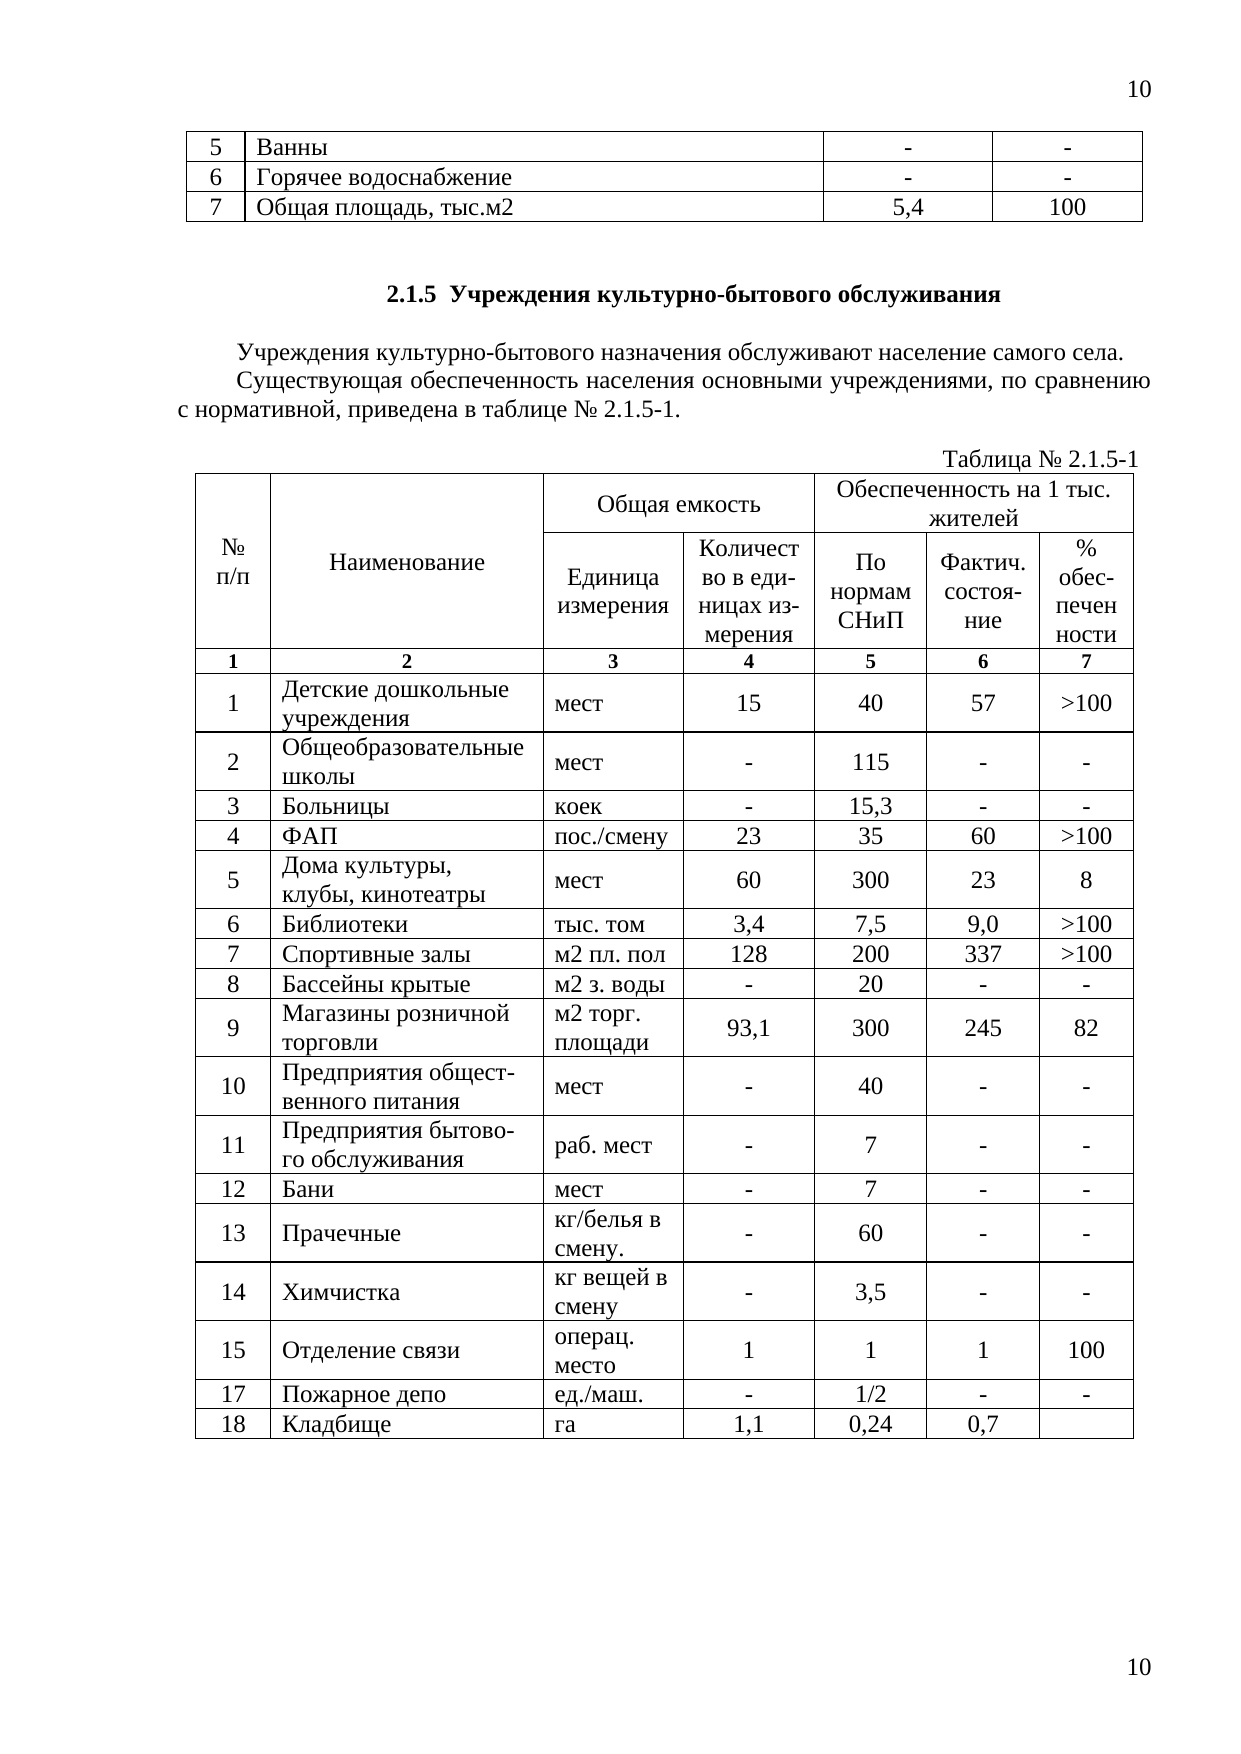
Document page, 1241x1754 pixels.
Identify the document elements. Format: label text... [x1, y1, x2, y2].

table_cell Фактич.состоя-ние [927, 533, 1039, 648]
table_cell Бассейны крытые [271, 969, 543, 997]
table_cell 9 [196, 999, 270, 1056]
table_cell мест [544, 1174, 683, 1203]
table_cell 82 [1040, 999, 1133, 1056]
table_cell - [824, 132, 992, 161]
table_cell - [927, 1057, 1039, 1114]
table_cell 3,4 [684, 909, 814, 938]
table_cell 15 [196, 1321, 270, 1378]
table_cell 300 [815, 851, 926, 908]
text Таблица № 2.1.5-1 [177, 444, 1152, 473]
table_cell 8 [1040, 851, 1133, 908]
table_cell По нормам СНиП [815, 533, 926, 648]
table_header Наименование [271, 474, 543, 648]
table_cell Горячее водоснабжение [246, 162, 823, 191]
text Существующая обеспеченность населения основными учреждениями, по сравнению с нормативной, приведена в таблице № 2.1.5-1. [177, 365, 1152, 423]
table_cell 3,5 [815, 1263, 926, 1320]
table_cell 13 [196, 1204, 270, 1261]
table_cell 0,7 [927, 1409, 1039, 1438]
table_cell 7 [815, 1116, 926, 1173]
table_cell м2 пл. пол [544, 939, 683, 968]
table_cell коек [544, 791, 683, 820]
table_cell мест [544, 733, 683, 790]
table_cell - [684, 791, 814, 820]
table_cell 1 [815, 1321, 926, 1378]
table_cell мест [544, 1057, 683, 1114]
table_cell - [927, 1116, 1039, 1173]
table_cell операц. место [544, 1321, 683, 1378]
table_cell 0,24 [815, 1409, 926, 1438]
table_cell 300 [815, 999, 926, 1056]
table_cell Химчистка [271, 1263, 543, 1320]
table_cell Больницы [271, 791, 543, 820]
table_header Общая емкость [544, 474, 814, 532]
table_cell 1 [196, 649, 270, 673]
table_header Обеспеченность на 1 тыс. жителей [815, 474, 1133, 532]
text 2.1.5 Учреждения культурно-бытового обслуживания [177, 279, 1152, 308]
table_cell 23 [927, 851, 1039, 908]
table_cell 128 [684, 939, 814, 968]
table_cell - [684, 1057, 814, 1114]
table_cell 15,3 [815, 791, 926, 820]
table_cell ед./маш. [544, 1380, 683, 1408]
table_cell - [1040, 733, 1133, 790]
table_cell 5 [196, 851, 270, 908]
table_cell Общая площадь, тыс.м2 [246, 192, 823, 221]
table_cell >100 [1040, 821, 1133, 849]
table_cell Магазины розничной торговли [271, 999, 543, 1056]
table_cell - [927, 1174, 1039, 1203]
table_cell Спортивные залы [271, 939, 543, 968]
table_cell Кладбище [271, 1409, 543, 1438]
table_cell - [824, 162, 992, 191]
table_cell - [684, 1174, 814, 1203]
table_cell Общеобразовательные школы [271, 733, 543, 790]
table_cell 3 [544, 649, 683, 673]
table_cell 17 [196, 1380, 270, 1408]
table_cell - [1040, 1204, 1133, 1261]
table_cell Детские дошкольные учреждения [271, 674, 543, 731]
table_cell 5 [815, 649, 926, 673]
table_cell - [1040, 1380, 1133, 1408]
table_cell раб. мест [544, 1116, 683, 1173]
table_cell 1 [196, 674, 270, 731]
table_cell - [927, 969, 1039, 997]
table_cell Пожарное депо [271, 1380, 543, 1408]
table_cell 11 [196, 1116, 270, 1173]
table_cell - [1040, 1263, 1133, 1320]
table_cell - [1040, 1174, 1133, 1203]
table_cell 1 [927, 1321, 1039, 1378]
table_cell Отделение связи [271, 1321, 543, 1378]
table_cell 57 [927, 674, 1039, 731]
table_cell 200 [815, 939, 926, 968]
table_cell 4 [196, 821, 270, 849]
table_cell % обес-печенности [1040, 533, 1133, 648]
text Учреждения культурно-бытового назначения обслуживают население самого села. [177, 337, 1152, 365]
table_cell Предприятия бытово- го обслуживания [271, 1116, 543, 1173]
table_cell 20 [815, 969, 926, 997]
table_cell мест [544, 674, 683, 731]
table_cell - [927, 1380, 1039, 1408]
table_cell 10 [196, 1057, 270, 1114]
table_cell 23 [684, 821, 814, 849]
table_cell 40 [815, 674, 926, 731]
table_cell 3 [196, 791, 270, 820]
table_cell 60 [815, 1204, 926, 1261]
table_cell 15 [684, 674, 814, 731]
table_cell - [684, 1204, 814, 1261]
table_cell - [1040, 1057, 1133, 1114]
table_cell >100 [1040, 939, 1133, 968]
table_cell 93,1 [684, 999, 814, 1056]
table_cell 100 [993, 192, 1142, 221]
table_cell 7 [187, 192, 244, 221]
table_cell - [1040, 791, 1133, 820]
table_cell - [993, 162, 1142, 191]
table_cell ФАП [271, 821, 543, 849]
table_cell 35 [815, 821, 926, 849]
table_cell 6 [927, 649, 1039, 673]
table_cell - [927, 1204, 1039, 1261]
table_cell - [684, 733, 814, 790]
table_cell - [993, 132, 1142, 161]
table_cell 9,0 [927, 909, 1039, 938]
table_cell - [1040, 969, 1133, 997]
table_cell 115 [815, 733, 926, 790]
table_cell 2 [196, 733, 270, 790]
table_cell 14 [196, 1263, 270, 1320]
table_cell 100 [1040, 1321, 1133, 1378]
table_cell Прачечные [271, 1204, 543, 1261]
table_cell 12 [196, 1174, 270, 1203]
table_cell Количество в еди-ницах из-мерения [684, 533, 814, 648]
table_cell 7 [815, 1174, 926, 1203]
table_cell 1/2 [815, 1380, 926, 1408]
table_cell 7 [1040, 649, 1133, 673]
table_cell тыс. том [544, 909, 683, 938]
table_cell - [684, 969, 814, 997]
table_cell - [684, 1116, 814, 1173]
table_cell [1040, 1409, 1133, 1438]
table_cell - [684, 1380, 814, 1408]
table_cell мест [544, 851, 683, 908]
table_cell м2 з. воды [544, 969, 683, 997]
table_cell >100 [1040, 909, 1133, 938]
table_cell Библиотеки [271, 909, 543, 938]
table_cell 1 [684, 1321, 814, 1378]
table_cell Бани [271, 1174, 543, 1203]
table_cell Дома культуры, клубы, кинотеатры [271, 851, 543, 908]
table_cell пос./смену [544, 821, 683, 849]
table_cell 7 [196, 939, 270, 968]
table_cell 2 [271, 649, 543, 673]
table_cell 6 [196, 909, 270, 938]
table_cell 337 [927, 939, 1039, 968]
table_cell 4 [684, 649, 814, 673]
table_cell 6 [187, 162, 244, 191]
table_cell 60 [927, 821, 1039, 849]
table_cell 7,5 [815, 909, 926, 938]
table_cell >100 [1040, 674, 1133, 731]
table_cell 60 [684, 851, 814, 908]
table_cell - [684, 1263, 814, 1320]
table_cell Ванны [246, 132, 823, 161]
table_cell 5 [187, 132, 244, 161]
table_header № п/п [196, 474, 270, 648]
table_cell 40 [815, 1057, 926, 1114]
table_cell Предприятия общест- венного питания [271, 1057, 543, 1114]
table_cell м2 торг. площади [544, 999, 683, 1056]
table_cell кг вещей в смену [544, 1263, 683, 1320]
table_cell 245 [927, 999, 1039, 1056]
table_cell 5,4 [824, 192, 992, 221]
table_cell га [544, 1409, 683, 1438]
table_cell - [1040, 1116, 1133, 1173]
table_cell Единица измерения [544, 533, 683, 648]
table_cell 18 [196, 1409, 270, 1438]
table_cell - [927, 1263, 1039, 1320]
table_cell 1,1 [684, 1409, 814, 1438]
table_cell кг/белья в смену. [544, 1204, 683, 1261]
table_cell - [927, 733, 1039, 790]
table_cell - [927, 791, 1039, 820]
table_cell 8 [196, 969, 270, 997]
